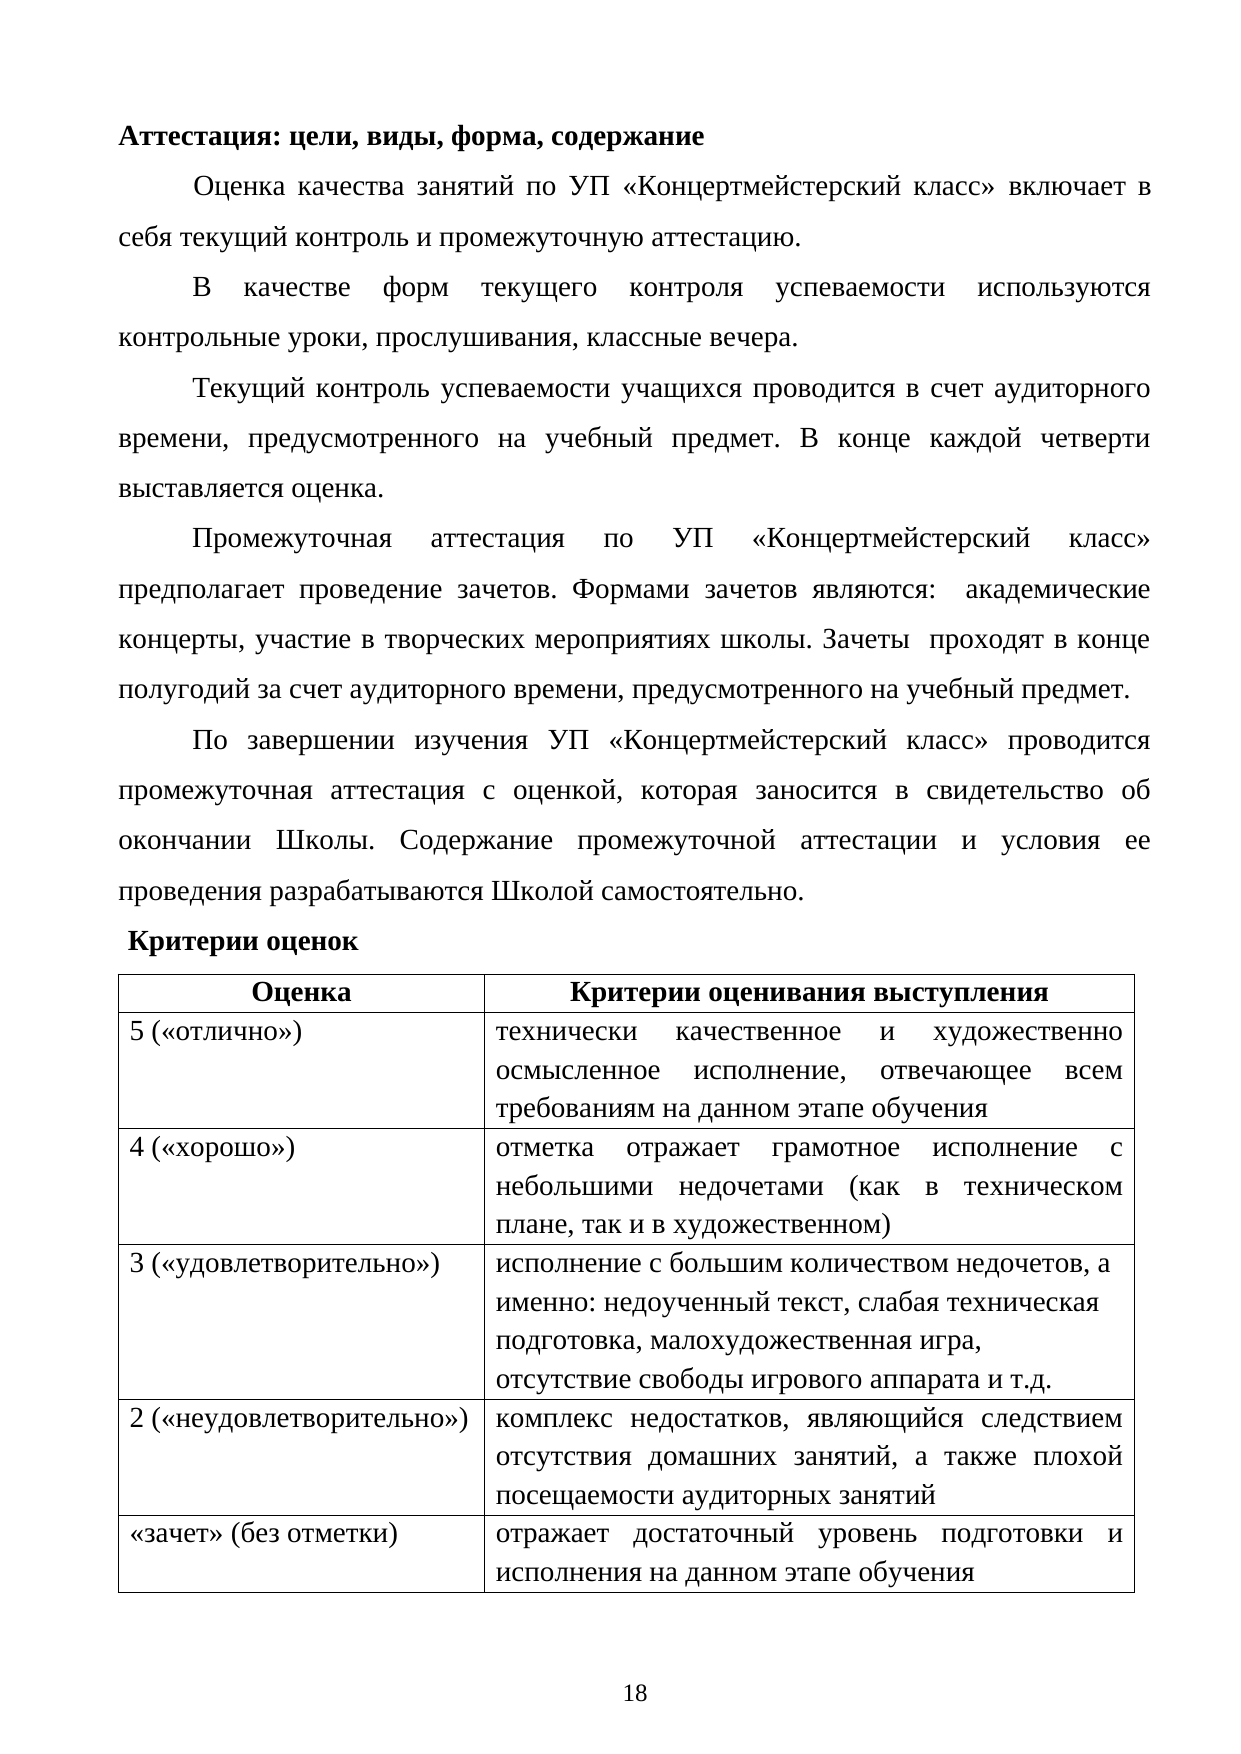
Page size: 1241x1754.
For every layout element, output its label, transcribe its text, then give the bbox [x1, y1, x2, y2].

table_cell «зачет» (без отметки) [119, 1516, 484, 1592]
text Аттестация: цели, виды, форма, содержание [118, 118, 1152, 152]
table_cell 4 («хорошо») [119, 1129, 484, 1244]
text В качестве форм текущего контроля успеваемости используются контрольные уроки, прослушивания, классные вечера. [118, 269, 1152, 353]
table_cell комплекс недостатков, являющийся следствием отсутствия домашних занятий, а также плохой посещаемости аудиторных занятий [485, 1400, 1134, 1514]
text По завершении изучения УП «Концертмейстерский класс» проводится промежуточная аттестация с оценкой, которая заносится в свидетельство об окончании Школы. Содержание промежуточной аттестации и условия ее проведения разрабатываются Школой самостоятельно. [118, 722, 1152, 906]
table_cell исполнение с большим количеством недочетов, а именно: недоученный текст, слабая техническая подготовка, малохудожественная игра, отсутствие свободы игрового аппарата и т.д. [485, 1245, 1134, 1399]
table_cell 5 («отлично») [119, 1013, 484, 1128]
table_header Критерии оценивания выступления [485, 975, 1134, 1012]
text Промежуточная аттестация по УП «Концертмейстерский класс» предполагает проведение зачетов. Формами зачетов являются: академические концерты, участие в творческих мероприятиях школы. Зачеты проходят в конце полугодий за счет аудиторного времени, предусмотренного на учебный предмет. [118, 521, 1152, 705]
text Текущий контроль успеваемости учащихся проводится в счет аудиторного времени, предусмотренного на учебный предмет. В конце каждой четверти выставляется оценка. [118, 370, 1152, 504]
table_cell 2 («неудовлетворительно») [119, 1400, 484, 1514]
table_cell отражает достаточный уровень подготовки и исполнения на данном этапе обучения [485, 1516, 1134, 1592]
table_header Оценка [119, 975, 484, 1012]
table_cell технически качественное и художественно осмысленное исполнение, отвечающее всем требованиям на данном этапе обучения [485, 1013, 1134, 1128]
text Оценка качества занятий по УП «Концертмейстерский класс» включает в себя текущий контроль и промежуточную аттестацию. [118, 168, 1152, 252]
table_cell 3 («удовлетворительно») [119, 1245, 484, 1399]
text Критерии оценок [120, 923, 1152, 957]
table_cell отметка отражает грамотное исполнение с небольшими недочетами (как в техническом плане, так и в художественном) [485, 1129, 1134, 1244]
